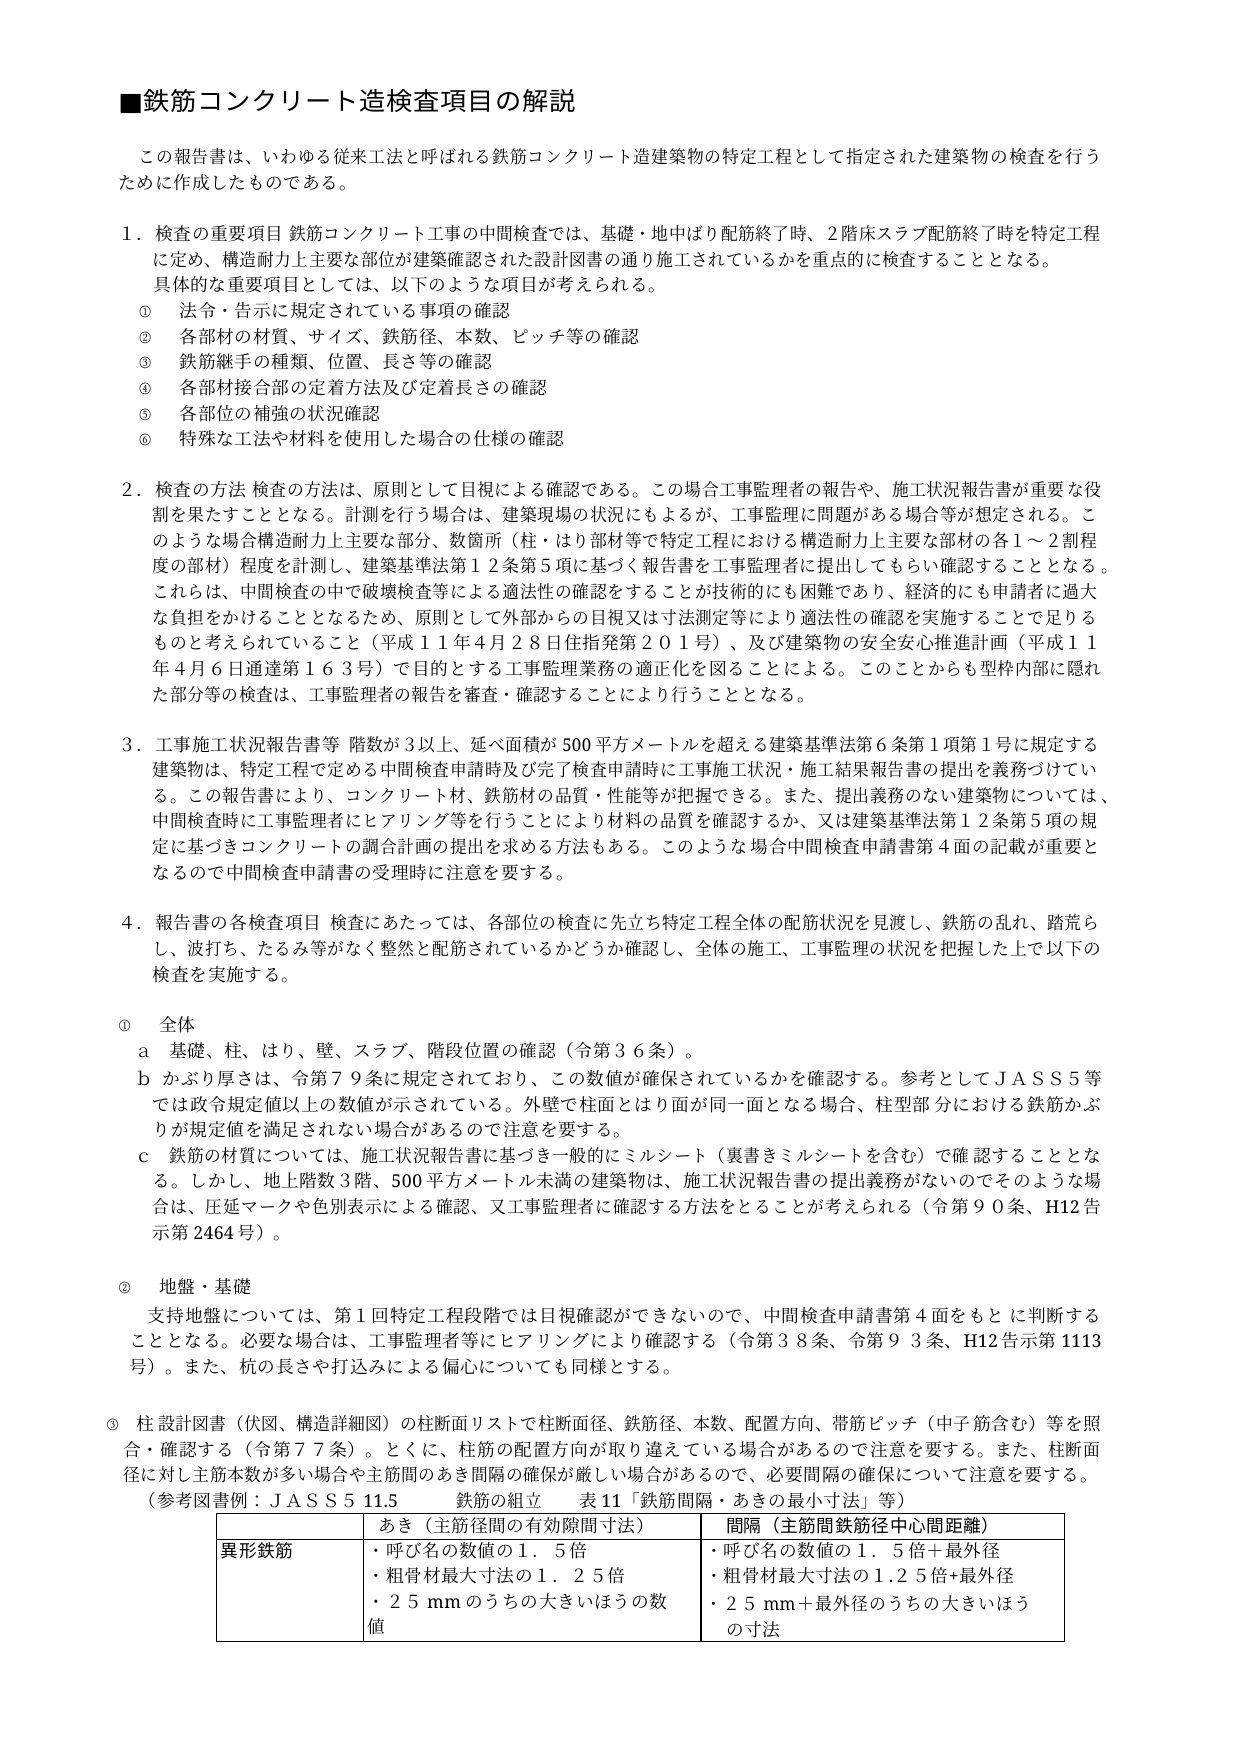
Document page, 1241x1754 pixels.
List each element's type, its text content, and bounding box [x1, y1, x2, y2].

text ｂ かぶり厚さは、令第７９条に規定されており、この数値が確保されているかを確認する。参考としてＪＡＳＳ５等では政令規定値以上の数値が示されている。外壁で柱面とはり面が同一面となる場合、柱型部分における鉄筋かぶりが規定値を満足されない場合があるので注意を要する。 [135, 1065, 1102, 1142]
text ③ 鉄筋継手の種類、位置、長さ等の確認 [138, 348, 1102, 374]
text ２．検査の方法 検査の方法は、原則として目視による確認である。この場合工事監理者の報告や、施工状況報告書が重要な役割を果たすこととなる。計測を行う場合は、建築現場の状況にもよるが、工事監理に問題がある場合等が想定される。このような場合構造耐力上主要な部分、数箇所（柱・はり部材等で特定工程における構造耐力上主要な部材の各１～２割程度の部材）程度を計測し、建築基準法第１２条第５項に基づく報告書を工事監理者に提出してもらい確認することとなる。これらは、中間検査の中で破壊検査等による適法性の確認をすることが技術的にも困難であり、経済的にも申請者に過大な負担をかけることとなるため、原則として外部からの目視又は寸法測定等により適法性の確認を実施することで足りるものと考えられていること（平成１１年４月２８日住指発第２０１号）、及び建築物の安全安心推進計画（平成１１年４月６日通達第１６３号）で目的とする工事監理業務の適正化を図ることによる。このことからも型枠内部に隠れた部分等の検査は、工事監理者の報告を審査・確認することにより行うこととなる。 [118, 476, 1102, 706]
table_header [217, 1514, 363, 1538]
text 支持地盤については、第１回特定工程段階では目視確認ができないので、中間検査申請書第４面をもとに判断することとなる。必要な場合は、工事監理者等にヒアリングにより確認する（令第３８条、令第９３条、H12告示第1113号）。また、杭の長さや打込みによる偏心についても同様とする。 [129, 1302, 1102, 1378]
text ⑤ 各部位の補強の状況確認 [138, 400, 1102, 425]
table_header あき（主筋径間の有効隙間寸法） [364, 1514, 700, 1538]
table_cell 異形鉄筋 [217, 1540, 363, 1641]
text ⑥ 特殊な工法や材料を使用した場合の仕様の確認 [118, 425, 1102, 451]
table_cell ・呼び名の数値の１．５倍 ・粗骨材最大寸法の１．２５倍 ・２５mmのうちの大きいほうの数値 [364, 1540, 700, 1641]
text （参考図書例：ＪＡＳＳ５ 11.5 鉄筋の組立 表11「鉄筋間隔・あきの最小寸法」等） [138, 1487, 1102, 1513]
text ① 法令・告示に規定されている事項の確認 [138, 297, 1102, 323]
text １．検査の重要項目 鉄筋コンクリート工事の中間検査では、基礎・地中ばり配筋終了時、２階床スラブ配筋終了時を特定工程に定め、構造耐力上主要な部位が建築確認された設計図書の通り施工されているかを重点的に検査することとなる。 [118, 220, 1102, 271]
text ② 地盤・基礎 [118, 1273, 1102, 1299]
text この報告書は、いわゆる従来工法と呼ばれる鉄筋コンクリート造建築物の特定工程として指定された建築物の検査を行うために作成したものである。 [118, 143, 1102, 194]
text ② 各部材の材質、サイズ、鉄筋径、本数、ピッチ等の確認 [138, 323, 1102, 348]
text ③ 柱 設計図書（伏図、構造詳細図）の柱断面リストで柱断面径、鉄筋径、本数、配置方向、帯筋ピッチ（中子筋含む）等を照合・確認する（令第７７条）。とくに、柱筋の配置方向が取り違えている場合があるので注意を要する。また、柱断面径に対し主筋本数が多い場合や主筋間のあき間隔の確保が厳しい場合があるので、必要間隔の確保について注意を要する。 [106, 1410, 1102, 1487]
text ａ 基礎、柱、はり、壁、スラブ、階段位置の確認（令第３６条）。 [135, 1037, 1102, 1062]
text 具体的な重要項目としては、以下のような項目が考えられる。 [135, 271, 1102, 297]
table_cell ・呼び名の数値の１．５倍＋最外径 ・粗骨材最大寸法の１.２５倍+最外径 ・２５mm＋最外径のうちの大きいほうの寸法 [702, 1540, 1064, 1641]
table_header 間隔（主筋間鉄筋径中心間距離） [702, 1514, 1064, 1538]
text ４．報告書の各検査項目 検査にあたっては、各部位の検査に先立ち特定工程全体の配筋状況を見渡し、鉄筋の乱れ、踏荒らし、波打ち、たるみ等がなく整然と配筋されているかどうか確認し、全体の施工、工事監理の状況を把握した上で以下の検査を実施する。 [118, 909, 1102, 986]
text ３．工事施工状況報告書等 階数が３以上、延べ面積が500平方メートルを超える建築基準法第６条第１項第１号に規定する建築物は、特定工程で定める中間検査申請時及び完了検査申請時に工事施工状況・施工結果報告書の提出を義務づけている。この報告書により、コンクリート材、鉄筋材の品質・性能等が把握できる。また、提出義務のない建築物については、中間検査時に工事監理者にヒアリング等を行うことにより材料の品質を確認するか、又は建築基準法第１２条第５項の規定に基づきコンクリートの調合計画の提出を求める方法もある。このような場合中間検査申請書第４面の記載が重要となるので中間検査申請書の受理時に注意を要する。 [118, 731, 1102, 884]
text ④ 各部材接合部の定着方法及び定着長さの確認 [138, 374, 1102, 400]
text ｃ 鉄筋の材質については、施工状況報告書に基づき一般的にミルシート（裏書きミルシートを含む）で確認することとなる。しかし、地上階数３階、500平方メートル未満の建築物は、施工状況報告書の提出義務がないのでそのような場合は、圧延マークや色別表示による確認、又工事監理者に確認する方法をとることが考えられる（令第９０条、H12告示第2464号）。 [135, 1142, 1102, 1244]
text ① 全体 [118, 1011, 1102, 1037]
subtitle ■鉄筋コンクリート造検査項目の解説 [118, 81, 1134, 117]
